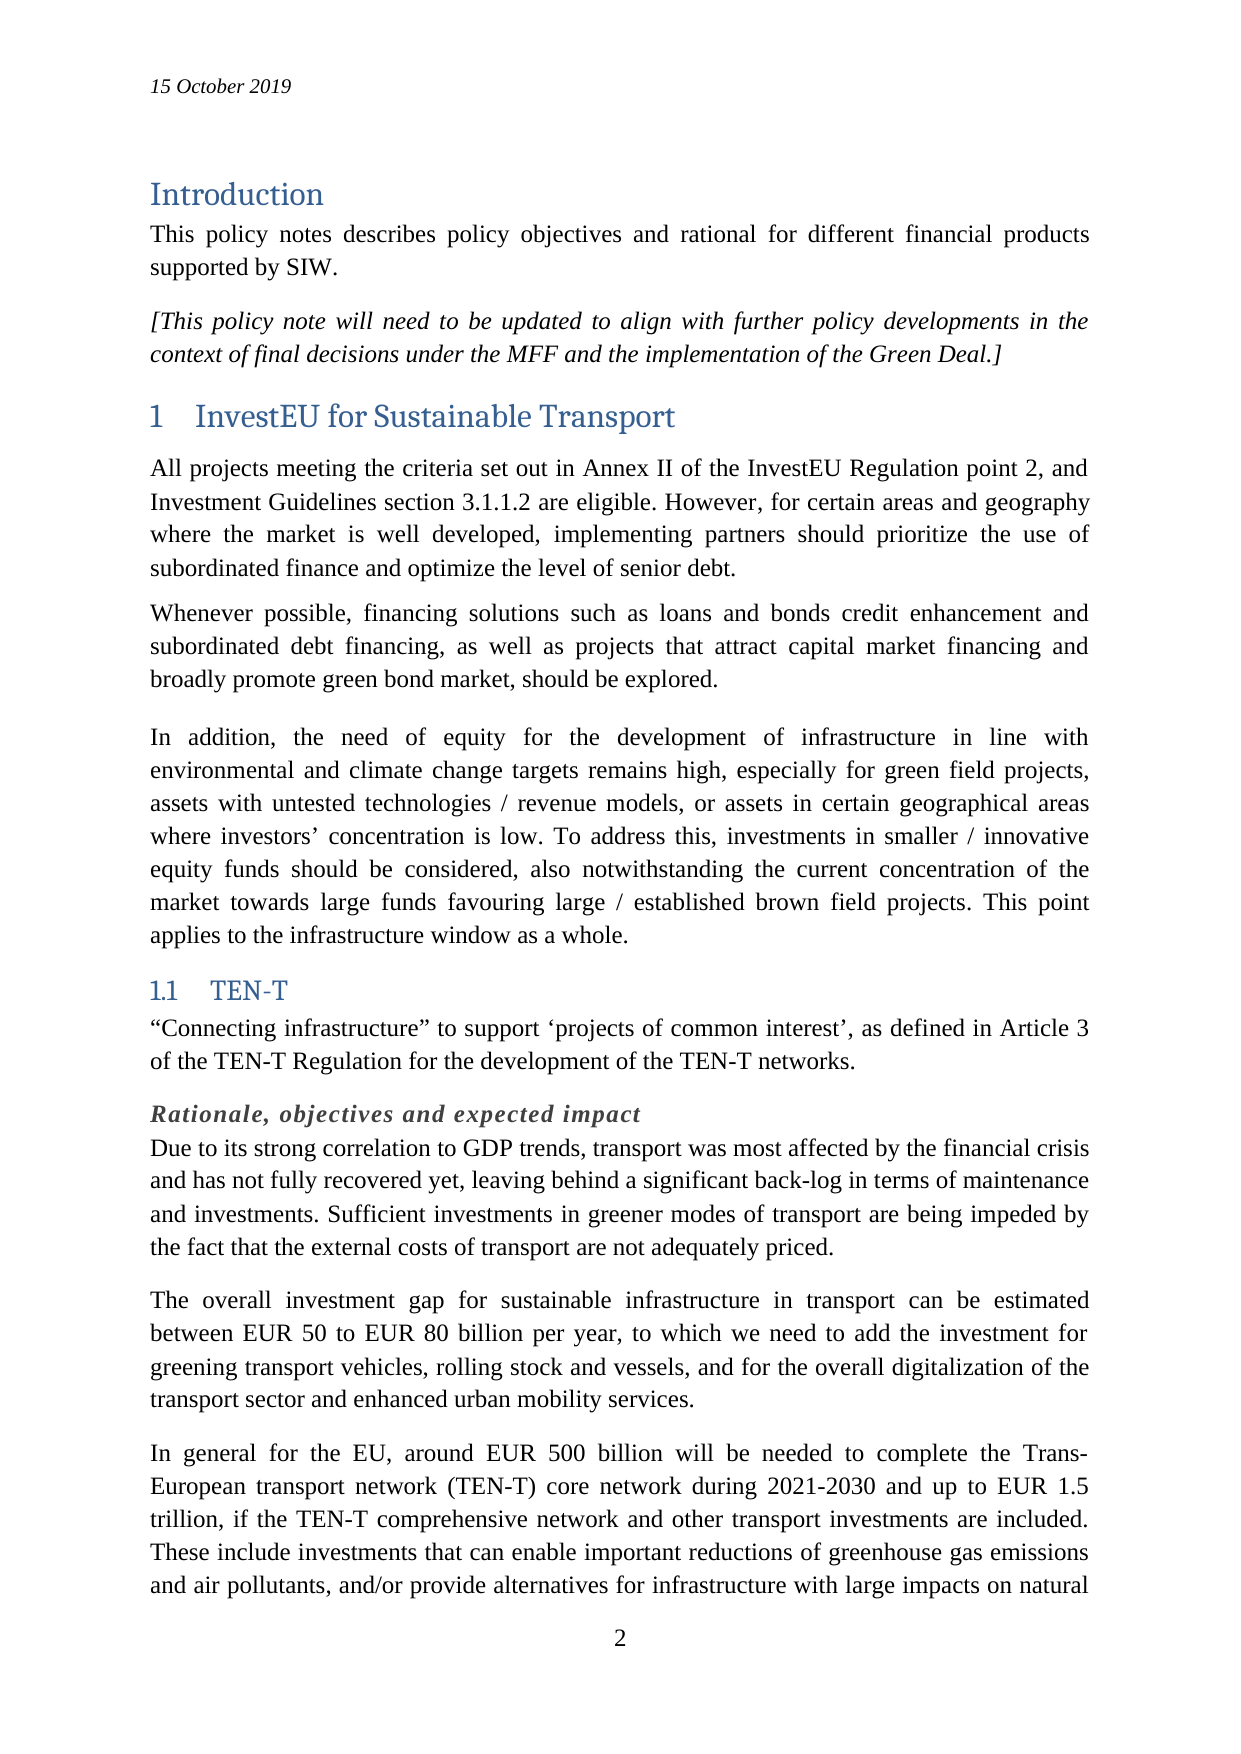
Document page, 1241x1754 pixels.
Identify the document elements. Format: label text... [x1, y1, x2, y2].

subtitle InvestEU for Sustainable Transport [150, 397, 1090, 435]
text In addition, the need of equity for the development of infrastructure in line with environmental and climate change targets remains high, especially for green field projects, assets with untested technologies / revenue models, or assets in certain geographical areas where investors’ concentration is low. To address this, investments in smaller / innovative equity funds should be considered, also notwithstanding the current concentration of the market towards large funds favouring large / established brown field projects. This point applies to the infrastructure window as a whole. [150, 722, 1090, 949]
text Due to its strong correlation to GDP trends, transport was most affected by the financial crisis and has not fully recovered yet, leaving behind a significant back-log in terms of maintenance and investments. Sufficient investments in greener modes of transport are being impeded by the fact that the external costs of transport are not adequately priced. [150, 1133, 1090, 1260]
subtitle All projects meeting the criteria set out in Annex II of the InvestEU Regulation point 2, and Investment Guidelines section 3.1.1.2 are eligible. However, for certain areas and geography where the market is well developed, implementing partners should prioritize the use of subordinated finance and optimize the level of senior debt. [150, 453, 1090, 581]
text This policy notes describes policy objectives and rational for different financial products supported by SIW. [150, 219, 1090, 281]
subtitle TEN-T [150, 974, 1090, 1008]
text The overall investment gap for sustainable infrastructure in transport can be estimated between EUR 50 to EUR 80 billion per year, to which we need to add the investment for greening transport vehicles, rolling stock and vessels, and for the overall digitalization of the transport sector and enhanced urban mobility services. [150, 1286, 1090, 1413]
subtitle Introduction [150, 175, 1090, 213]
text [150, 1438, 1090, 1599]
text [This policy note will need to be updated to align with further policy developments in the context of final decisions under the MFF and the implementation of the Green Deal.] [150, 306, 1090, 368]
text “Connecting infrastructure” to support ‘projects of common interest’, as defined in Article 3 of the TEN-T Regulation for the development of the TEN-T networks. [150, 1013, 1090, 1074]
subtitle Rationale, objectives and expected impact [150, 1099, 1090, 1128]
subtitle Whenever possible, financing solutions such as loans and bonds credit enhancement and subordinated debt financing, as well as projects that attract capital market financing and broadly promote green bond market, should be explored. [150, 598, 1090, 693]
